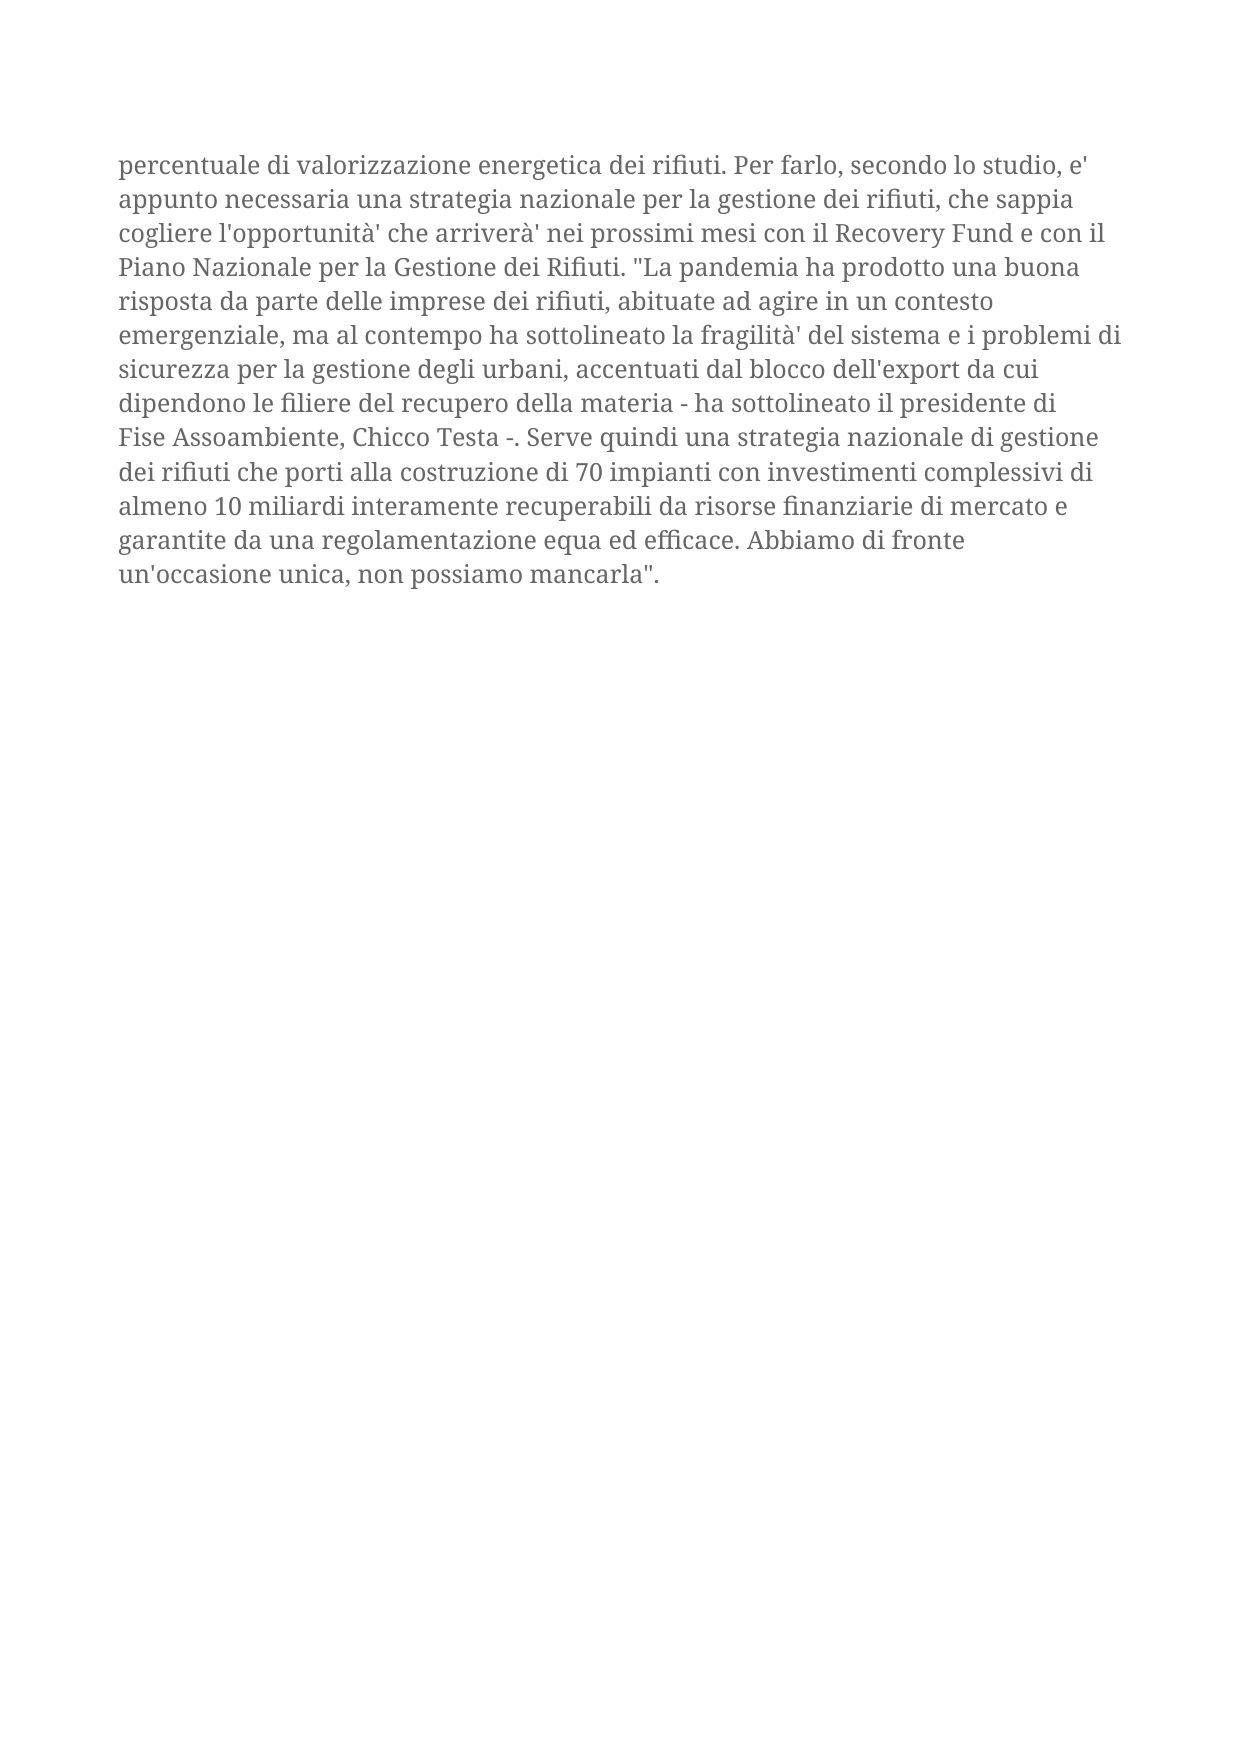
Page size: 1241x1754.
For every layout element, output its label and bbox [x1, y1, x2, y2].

text [118, 148, 1122, 590]
